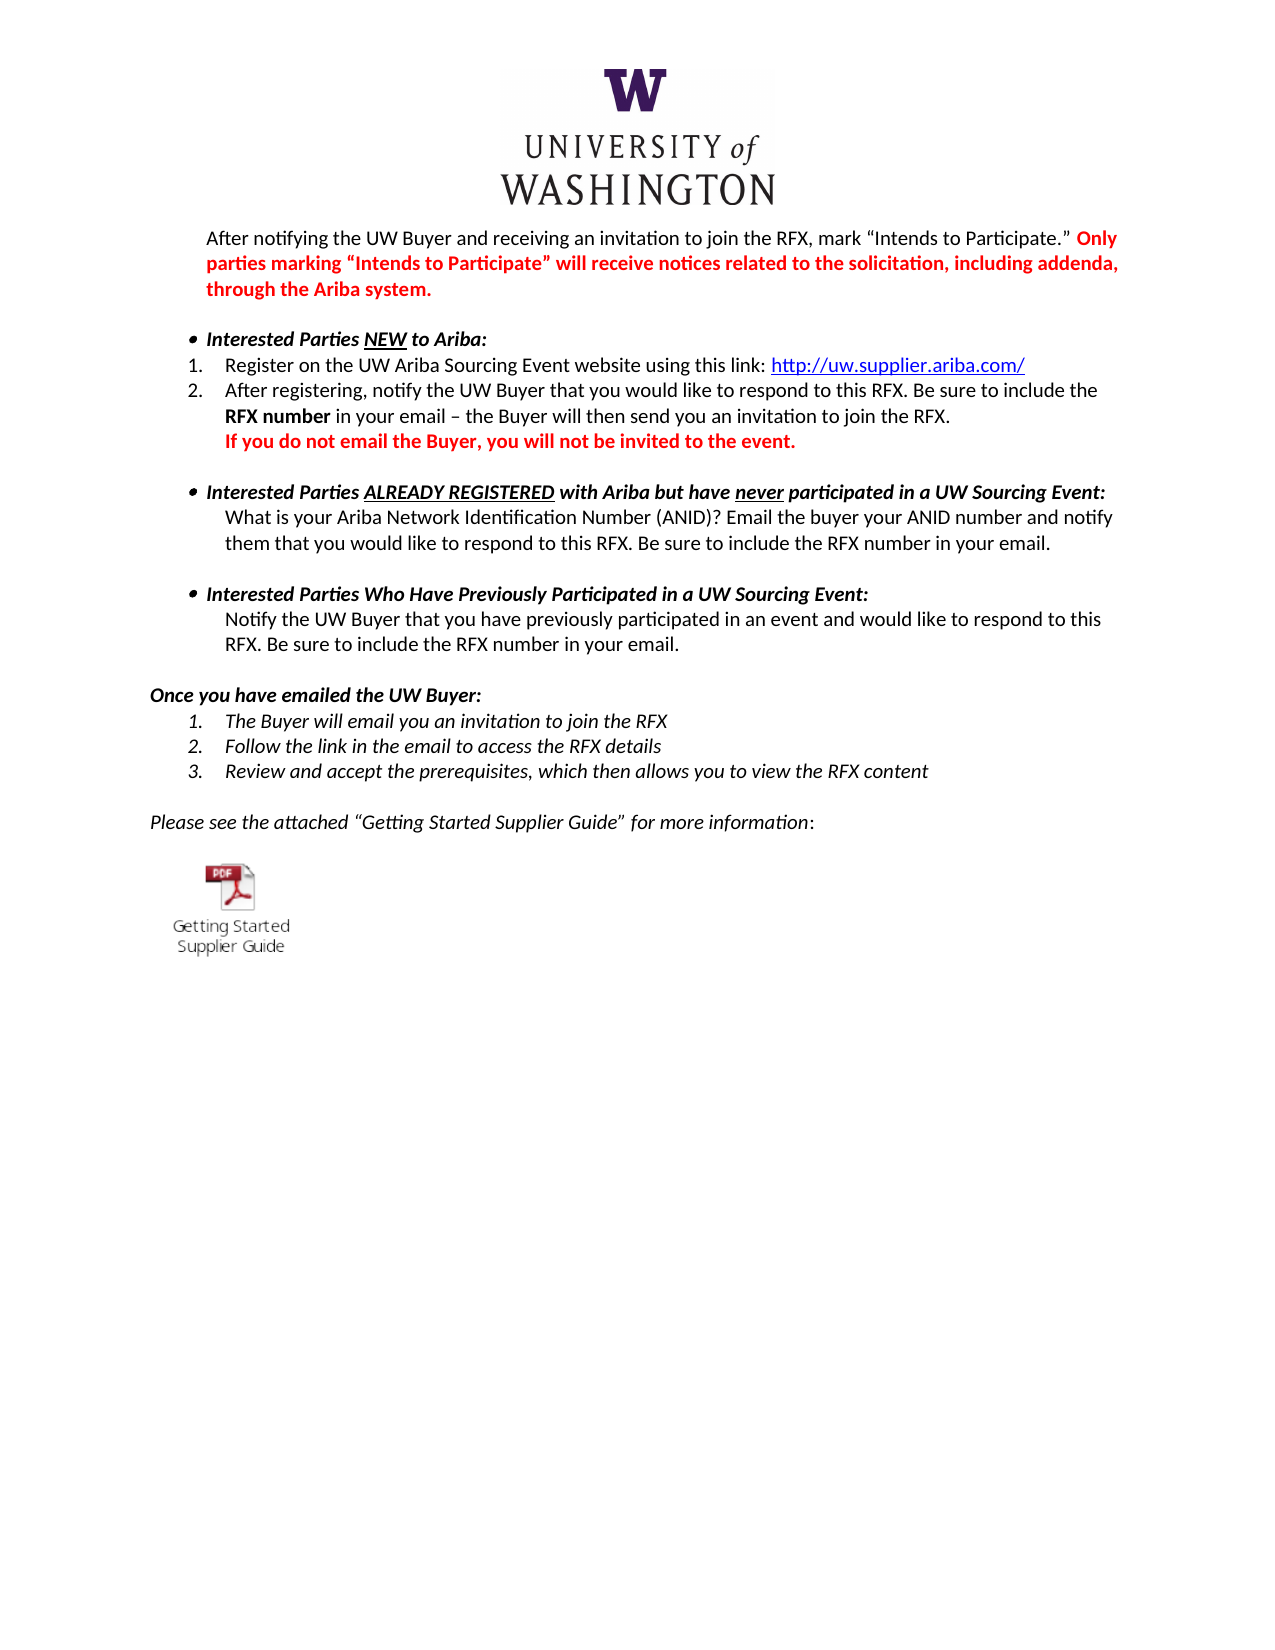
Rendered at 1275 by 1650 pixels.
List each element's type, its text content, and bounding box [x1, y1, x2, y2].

text Once you have emailed the UW Buyer: [150, 682, 1125, 708]
list Follow the link in the email to access the RFX details [187, 733, 1125, 759]
text If you do not email the Buyer, you will not be invited to the event. [225, 428, 1125, 454]
text Please see the attached “Getting Started Supplier Guide” for more information: [150, 809, 1125, 835]
text What is your Ariba Network Identification Number (ANID)? Email the buyer your ANID number and notify them that you would like to respond to this RFX. Be sure to include the RFX number in your email. [225, 504, 1125, 555]
list Interested Parties ALREADY REGISTERED with Ariba but have never participated in a UW Sourcing Event: [187, 479, 1125, 504]
list Review and accept the prerequisites, which then allows you to view the RFX content [187, 759, 1125, 784]
text Notify the UW Buyer that you have previously participated in an event and would like to respond to this RFX. Be sure to include the RFX number in your email. [225, 606, 1125, 657]
text After notifying the UW Buyer and receiving an invitation to join the RFX, mark “Intends to Participate.” Only parties marking “Intends to Participate” will receive notices related to the solicitation, including addenda, through the Ariba system. [206, 225, 1125, 301]
list The Buyer will email you an invitation to join the RFX [187, 708, 1125, 733]
list Interested Parties NEW to Ariba: [187, 327, 1125, 352]
list After registering, notify the UW Buyer that you would like to respond to this RFX. Be sure to include the RFX number in your email – the Buyer will then send you an invitation to join the RFX. [187, 377, 1125, 428]
list Interested Parties Who Have Previously Participated in a UW Sourcing Event: [187, 581, 1125, 606]
picture [500, 69, 775, 205]
list Register on the UW Ariba Sourcing Event website using this link: http://uw.supplier.ariba.com/ [187, 352, 1125, 377]
